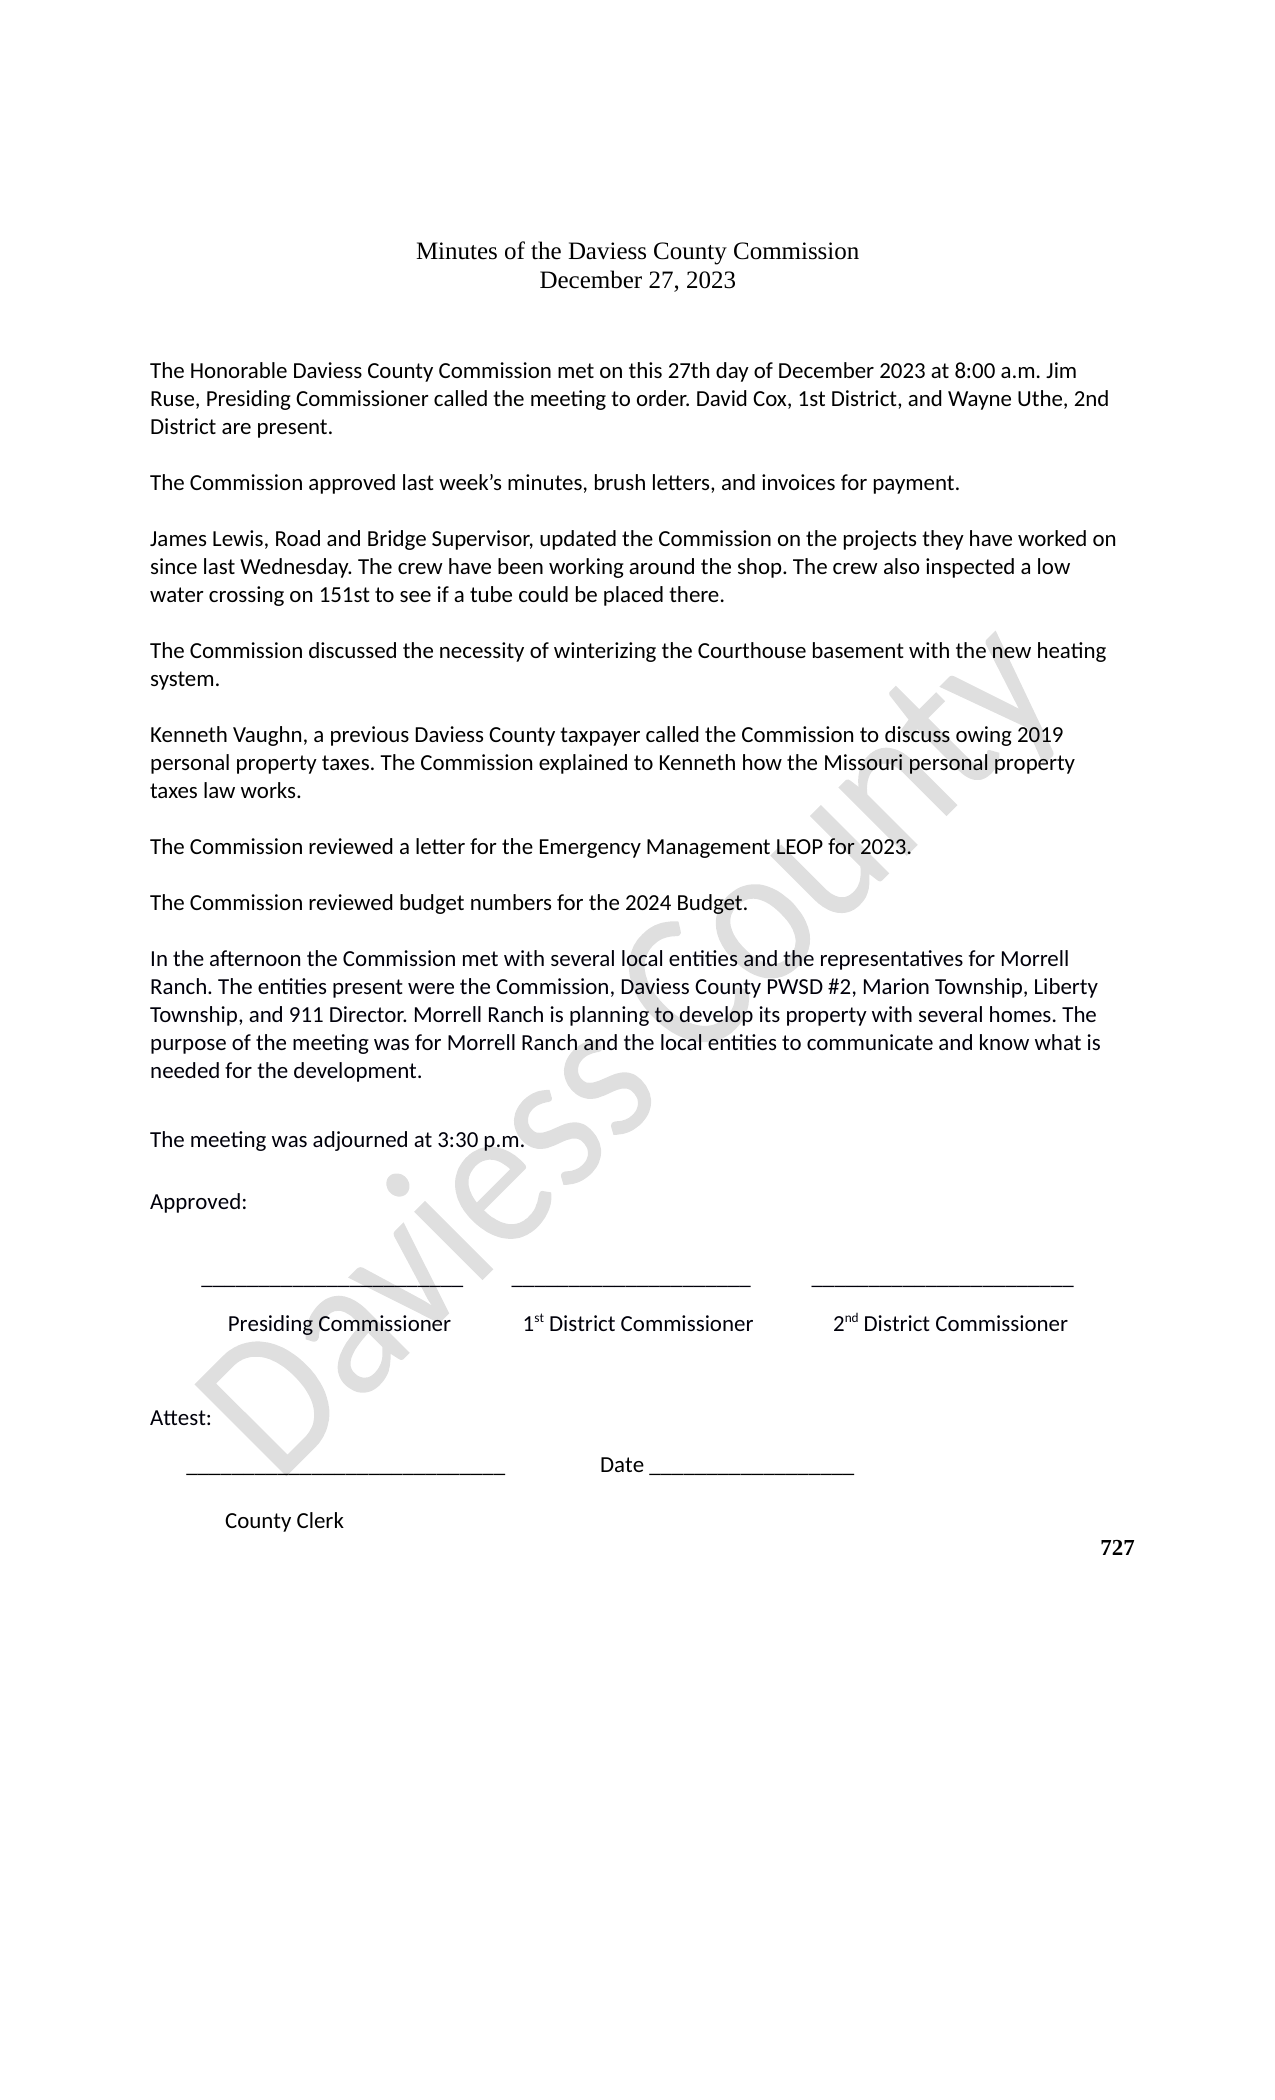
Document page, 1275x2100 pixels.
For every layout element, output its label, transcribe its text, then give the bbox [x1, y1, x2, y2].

text The Commission reviewed a letter for the Emergency Management LEOP for 2023. [150, 832, 1125, 860]
text ____________________________ Date __________________ [150, 1450, 1125, 1478]
text James Lewis, Road and Bridge Supervisor, updated the Commission on the projects they have worked on since last Wednesday. The crew have been working around the shop. The crew also inspected a low water crossing on 151st to see if a tube could be placed there. [150, 524, 1125, 608]
text Presiding Commissioner 1st District Commissioner 2nd District Commissioner [150, 1309, 1125, 1337]
text Kenneth Vaughn, a previous Daviess County taxpayer called the Commission to discuss owing 2019 personal property taxes. The Commission explained to Kenneth how the Missouri personal property taxes law works. [150, 720, 1125, 804]
text The Honorable Daviess County Commission met on this 27th day of December 2023 at 8:00 a.m. Jim Ruse, Presiding Commissioner called the meeting to order. David Cox, 1st District, and Wayne Uthe, 2nd District are present. [150, 356, 1125, 440]
text December 27, 2023 [150, 265, 1125, 294]
text The Commission approved last week’s minutes, brush letters, and invoices for payment. [150, 468, 1125, 496]
text In the afternoon the Commission met with several local entities and the representatives for Morrell Ranch. The entities present were the Commission, Daviess County PWSD #2, Marion Township, Liberty Township, and 911 Director. Morrell Ranch is planning to develop its property with several homes. The purpose of the meeting was for Morrell Ranch and the local entities to communicate and know what is needed for the development. [150, 944, 1125, 1084]
text Minutes of the Daviess County Commission [150, 236, 1125, 265]
text The meeting was adjourned at 3:30 p.m. [150, 1125, 1125, 1153]
text The Commission discussed the necessity of winterizing the Courthouse basement with the new heating system. [150, 636, 1125, 692]
text The Commission reviewed budget numbers for the 2024 Budget. [150, 888, 1125, 916]
text County Clerk [150, 1506, 1134, 1534]
text _______________________ _____________________ _______________________ [150, 1262, 1125, 1290]
text Approved: [150, 1187, 1125, 1215]
text Attest: [150, 1403, 1125, 1431]
text 727 [150, 1534, 1134, 1560]
